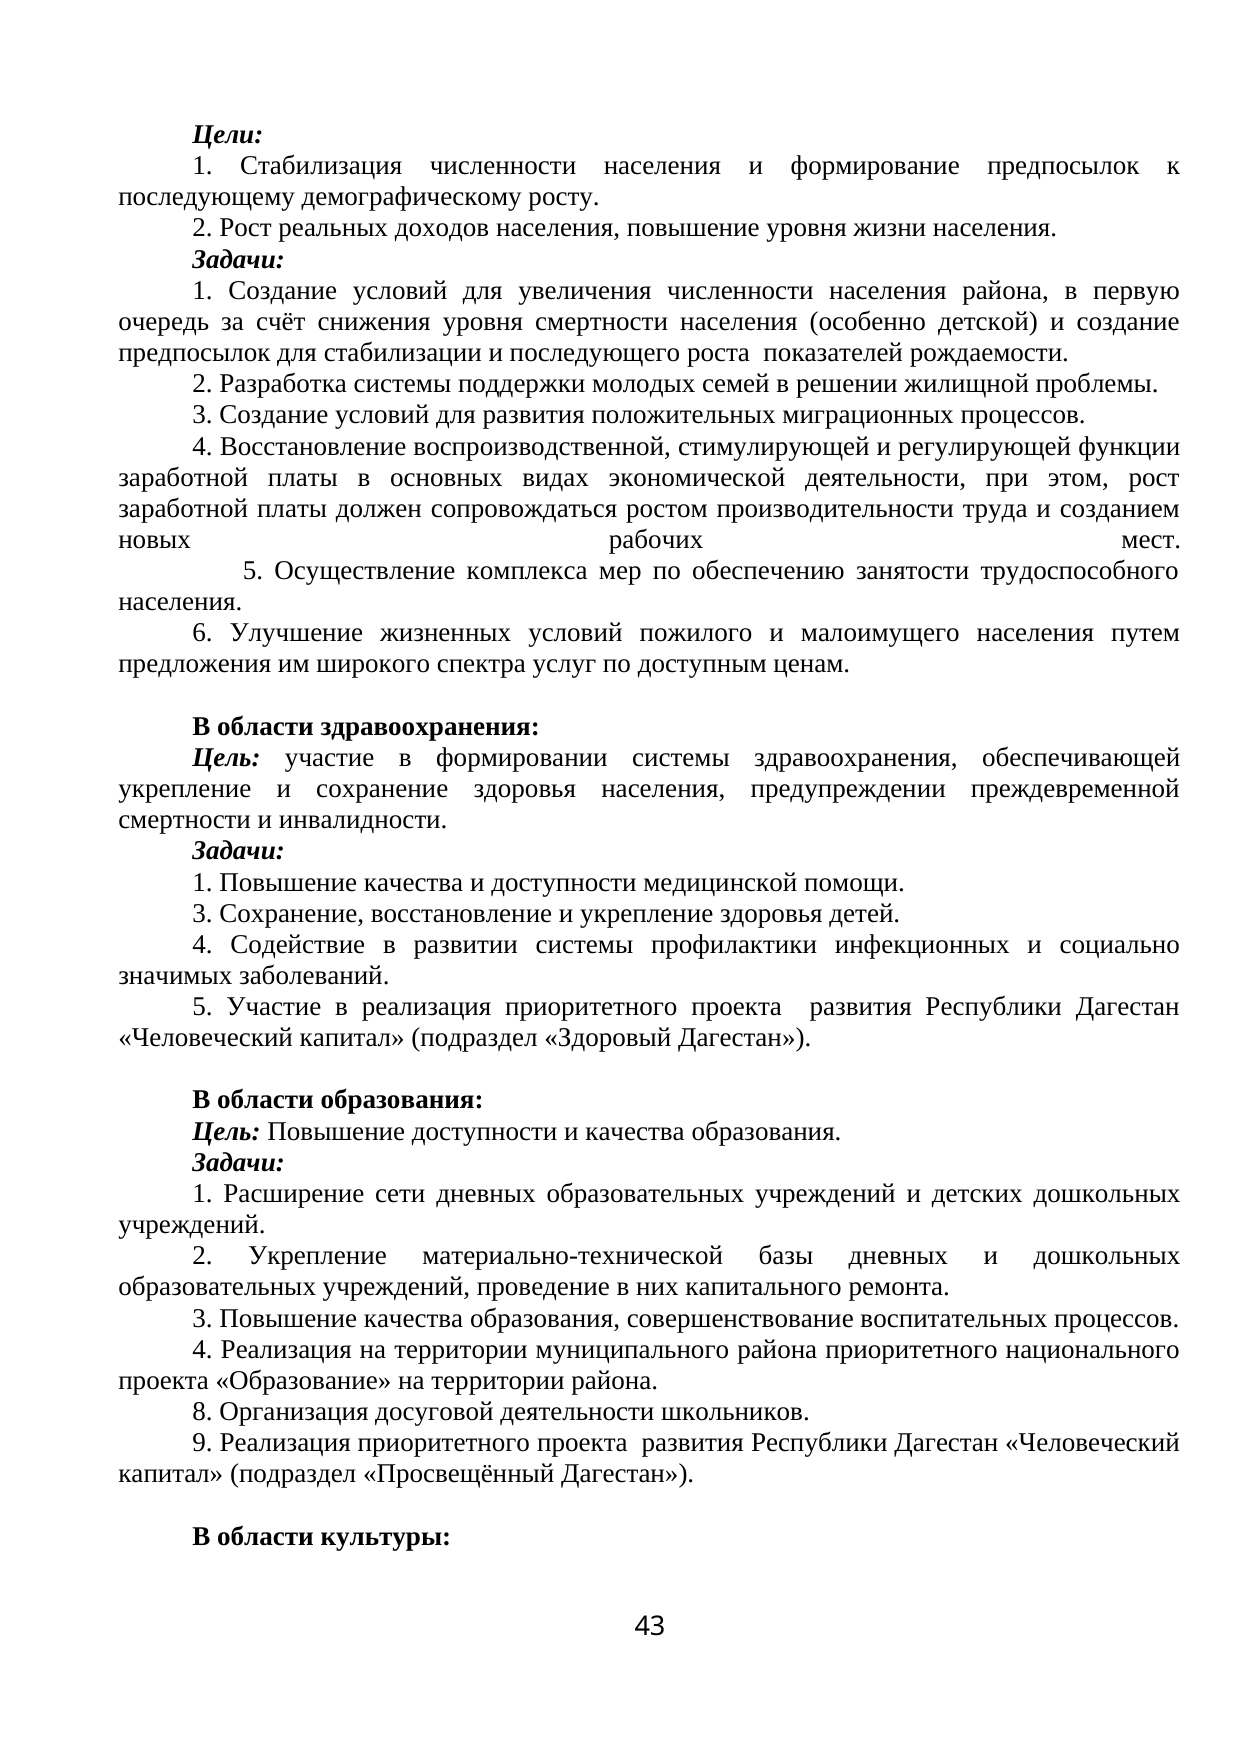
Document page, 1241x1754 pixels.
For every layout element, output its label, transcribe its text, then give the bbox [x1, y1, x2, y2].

text 4. Содействие в развитии системы профилактики инфекционных и социально значимых заболеваний. [118, 928, 1181, 990]
text 4. Восстановление воспроизводственной, стимулирующей и регулирующей функции заработной платы в основных видах экономической деятельности, при этом, рост заработной платы должен сопровождаться ростом производительности труда и созданием новых рабочих мест. 5. Осуществление комплекса мер по обеспечению занятости трудоспособного населения. [118, 429, 1181, 616]
text 1. Расширение сети дневных образовательных учреждений и детских дошкольных учреждений. [118, 1177, 1181, 1239]
text 1. Повышение качества и доступности медицинской помощи. [118, 866, 1181, 897]
text В области образования: [118, 1084, 1181, 1115]
text 4. Реализация на территории муниципального района приоритетного национального проекта «Образование» на территории района. [118, 1333, 1181, 1395]
text В области культуры: [118, 1520, 1181, 1551]
text 3. Повышение качества образования, совершенствование воспитательных процессов. [118, 1302, 1181, 1333]
text 2. Рост реальных доходов населения, повышение уровня жизни населения. [118, 212, 1181, 243]
text Цель: участие в формировании системы здравоохранения, обеспечивающей укрепление и сохранение здоровья населения, предупреждении преждевременной смертности и инвалидности. [118, 741, 1181, 834]
text 5. Участие в реализация приоритетного проекта развития Республики Дагестан «Человеческий капитал» (подраздел «Здоровый Дагестан»). [118, 990, 1181, 1052]
text 8. Организация досуговой деятельности школьников. [118, 1395, 1181, 1426]
text Задачи: [118, 243, 1181, 274]
text 6. Улучшение жизненных условий пожилого и малоимущего населения путем предложения им широкого спектра услуг по доступным ценам. [118, 616, 1181, 679]
text 1. Создание условий для увеличения численности населения района, в первую очередь за счёт снижения уровня смертности населения (особенно детской) и создание предпосылок для стабилизации и последующего роста показателей рождаемости. [118, 274, 1181, 367]
text 9. Реализация приоритетного проекта развития Республики Дагестан «Человеческий капитал» (подраздел «Просвещённый Дагестан»). [118, 1426, 1181, 1488]
text В области здравоохранения: [118, 710, 1181, 741]
text Цель: Повышение доступности и качества образования. [118, 1115, 1181, 1146]
text Задачи: [118, 1146, 1181, 1177]
text 1. Стабилизация численности населения и формирование предпосылок к последующему демографическому росту. [118, 149, 1181, 212]
text Цели: [118, 118, 1181, 149]
text Задачи: [118, 834, 1181, 866]
text 2. Разработка системы поддержки молодых семей в решении жилищной проблемы. [118, 367, 1181, 398]
text 3. Сохранение, восстановление и укрепление здоровья детей. [118, 897, 1181, 928]
text 3. Создание условий для развития положительных миграционных процессов. [118, 398, 1181, 429]
text 2. Укрепление материально-технической базы дневных и дошкольных образовательных учреждений, проведение в них капитального ремонта. [118, 1239, 1181, 1302]
